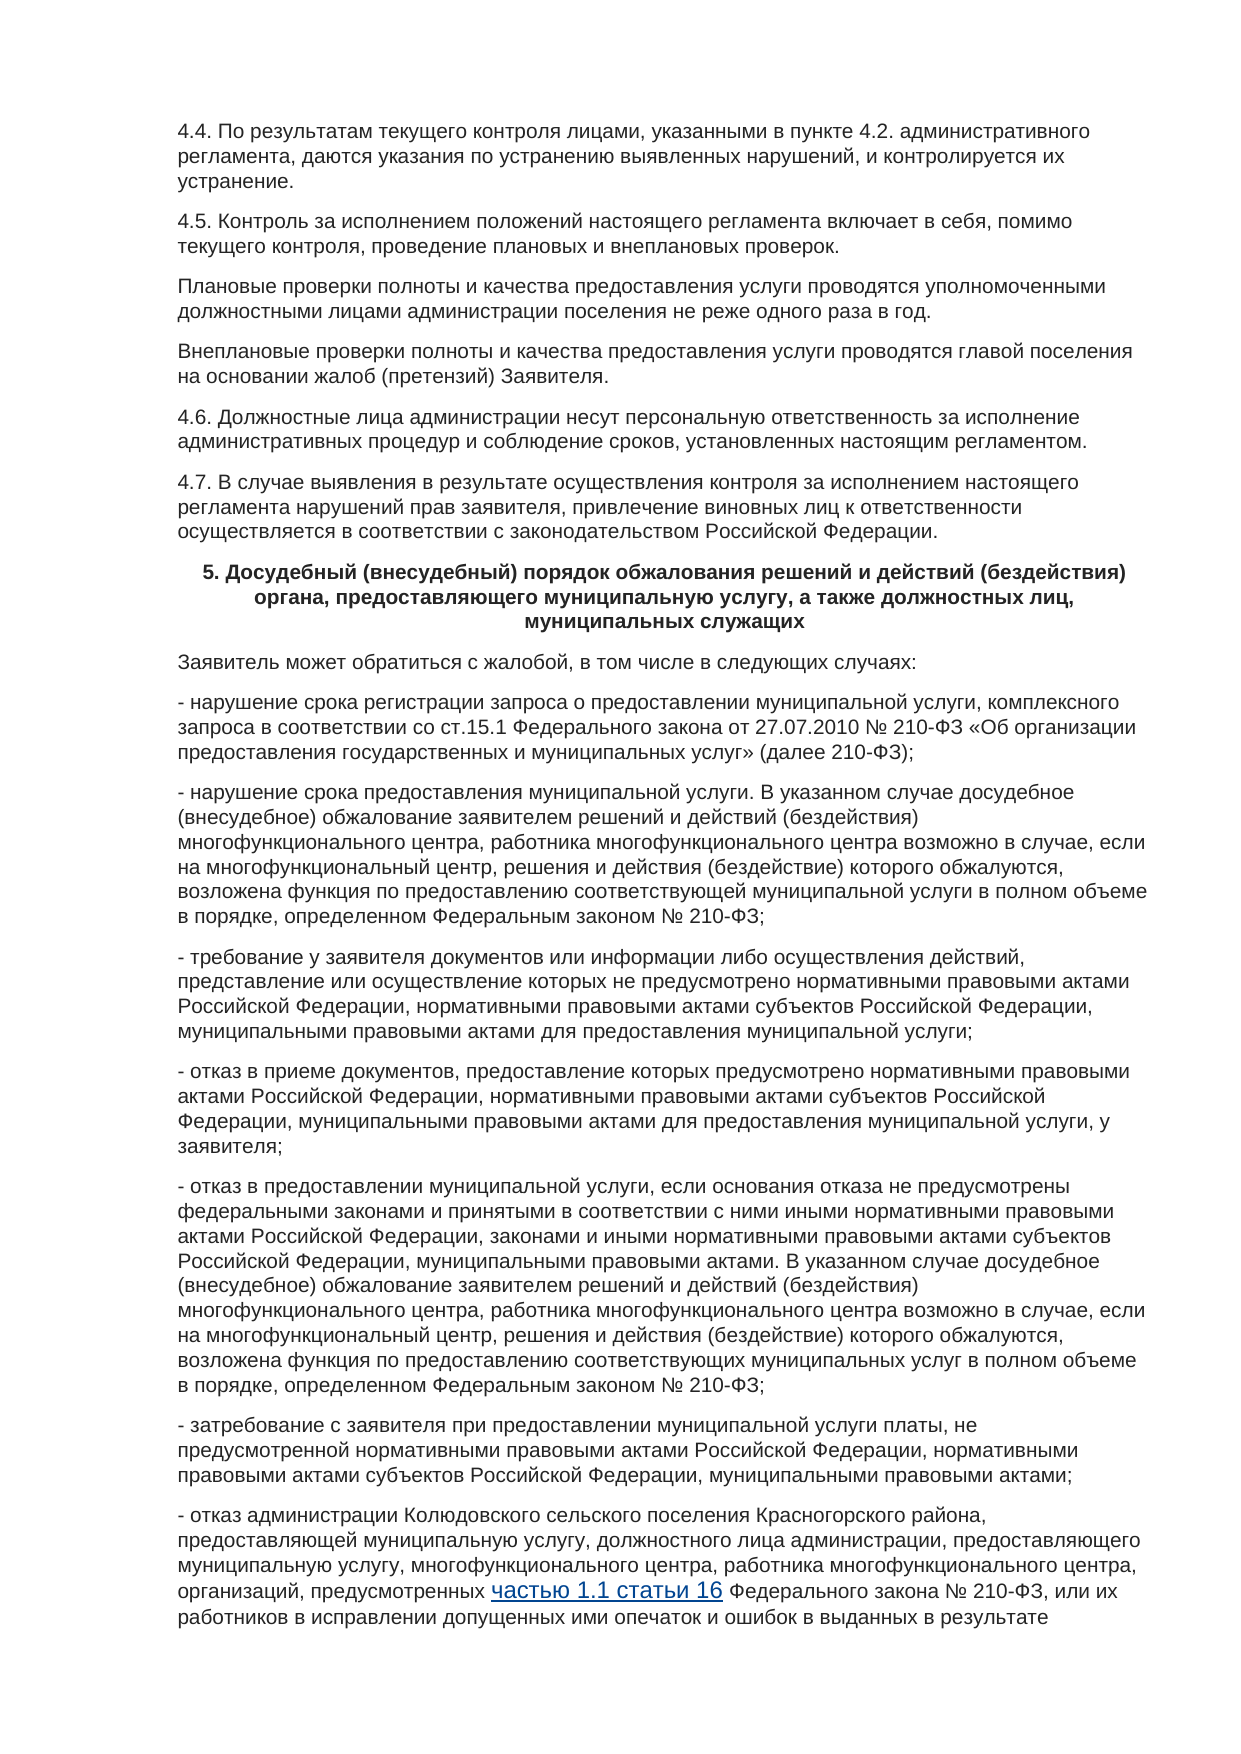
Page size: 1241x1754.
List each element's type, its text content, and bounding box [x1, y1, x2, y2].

text - нарушение срока регистрации запроса о предоставлении муниципальной услуги, комплексного запроса в соответствии со ст.15.1 Федерального закона от 27.07.2010 № 210-ФЗ «Об организации предоставления государственных и муниципальных услуг» (далее 210-ФЗ); [177, 689, 1152, 764]
text - затребование с заявителя при предоставлении муниципальной услуги платы, не предусмотренной нормативными правовыми актами Российской Федерации, нормативными правовыми актами субъектов Российской Федерации, муниципальными правовыми актами; [177, 1412, 1152, 1486]
text - отказ в предоставлении муниципальной услуги, если основания отказа не предусмотрены федеральными законами и принятыми в соответствии с ними иными нормативными правовыми актами Российской Федерации, законами и иными нормативными правовыми актами субъектов Российской Федерации, муниципальными правовыми актами. В указанном случае досудебное (внесудебное) обжалование заявителем решений и действий (бездействия) многофункционального центра, работника многофункционального центра возможно в случае, если на многофункциональный центр, решения и действия (бездействие) которого обжалуются, возложена функция по предоставлению соответствующих муниципальных услуг в полном объеме в порядке, определенном Федеральным законом № 210-ФЗ; [177, 1173, 1152, 1396]
text - отказ в приеме документов, предоставление которых предусмотрено нормативными правовыми актами Российской Федерации, нормативными правовыми актами субъектов Российской Федерации, муниципальными правовыми актами для предоставления муниципальной услуги, у заявителя; [177, 1058, 1152, 1158]
text 4.6. Должностные лица администрации несут персональную ответственность за исполнение административных процедур и соблюдение сроков, установленных настоящим регламентом. [177, 404, 1152, 453]
text 5. Досудебный (внесудебный) порядок обжалования решений и действий (бездействия) органа, предоставляющего муниципальную услугу, а также должностных лиц, муниципальных служащих [177, 559, 1152, 633]
text 4.5. Контроль за исполнением положений настоящего регламента включает в себя, помимо текущего контроля, проведение плановых и внеплановых проверок. [177, 208, 1152, 258]
text 4.7. В случае выявления в результате осуществления контроля за исполнением настоящего регламента нарушений прав заявителя, привлечение виновных лиц к ответственности осуществляется в соответствии с законодательством Российской Федерации. [177, 469, 1152, 543]
text - требование у заявителя документов или информации либо осуществления действий, представление или осуществление которых не предусмотрено нормативными правовыми актами Российской Федерации, нормативными правовыми актами субъектов Российской Федерации, муниципальными правовыми актами для предоставления муниципальной услуги; [177, 944, 1152, 1043]
text Плановые проверки полноты и качества предоставления услуги проводятся уполномоченными должностными лицами администрации поселения не реже одного раза в год. [177, 273, 1152, 323]
text Внеплановые проверки полноты и качества предоставления услуги проводятся главой поселения на основании жалоб (претензий) Заявителя. [177, 338, 1152, 388]
text Заявитель может обратиться с жалобой, в том числе в следующих случаях: [177, 649, 1152, 674]
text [177, 1502, 1152, 1629]
text - нарушение срока предоставления муниципальной услуги. В указанном случае досудебное (внесудебное) обжалование заявителем решений и действий (бездействия) многофункционального центра, работника многофункционального центра возможно в случае, если на многофункциональный центр, решения и действия (бездействие) которого обжалуются, возложена функция по предоставлению соответствующей муниципальной услуги в полном объеме в порядке, определенном Федеральным законом № 210-ФЗ; [177, 779, 1152, 928]
text 4.4. По результатам текущего контроля лицами, указанными в пункте 4.2. административного регламента, даются указания по устранению выявленных нарушений, и контролируется их устранение. [177, 118, 1152, 192]
